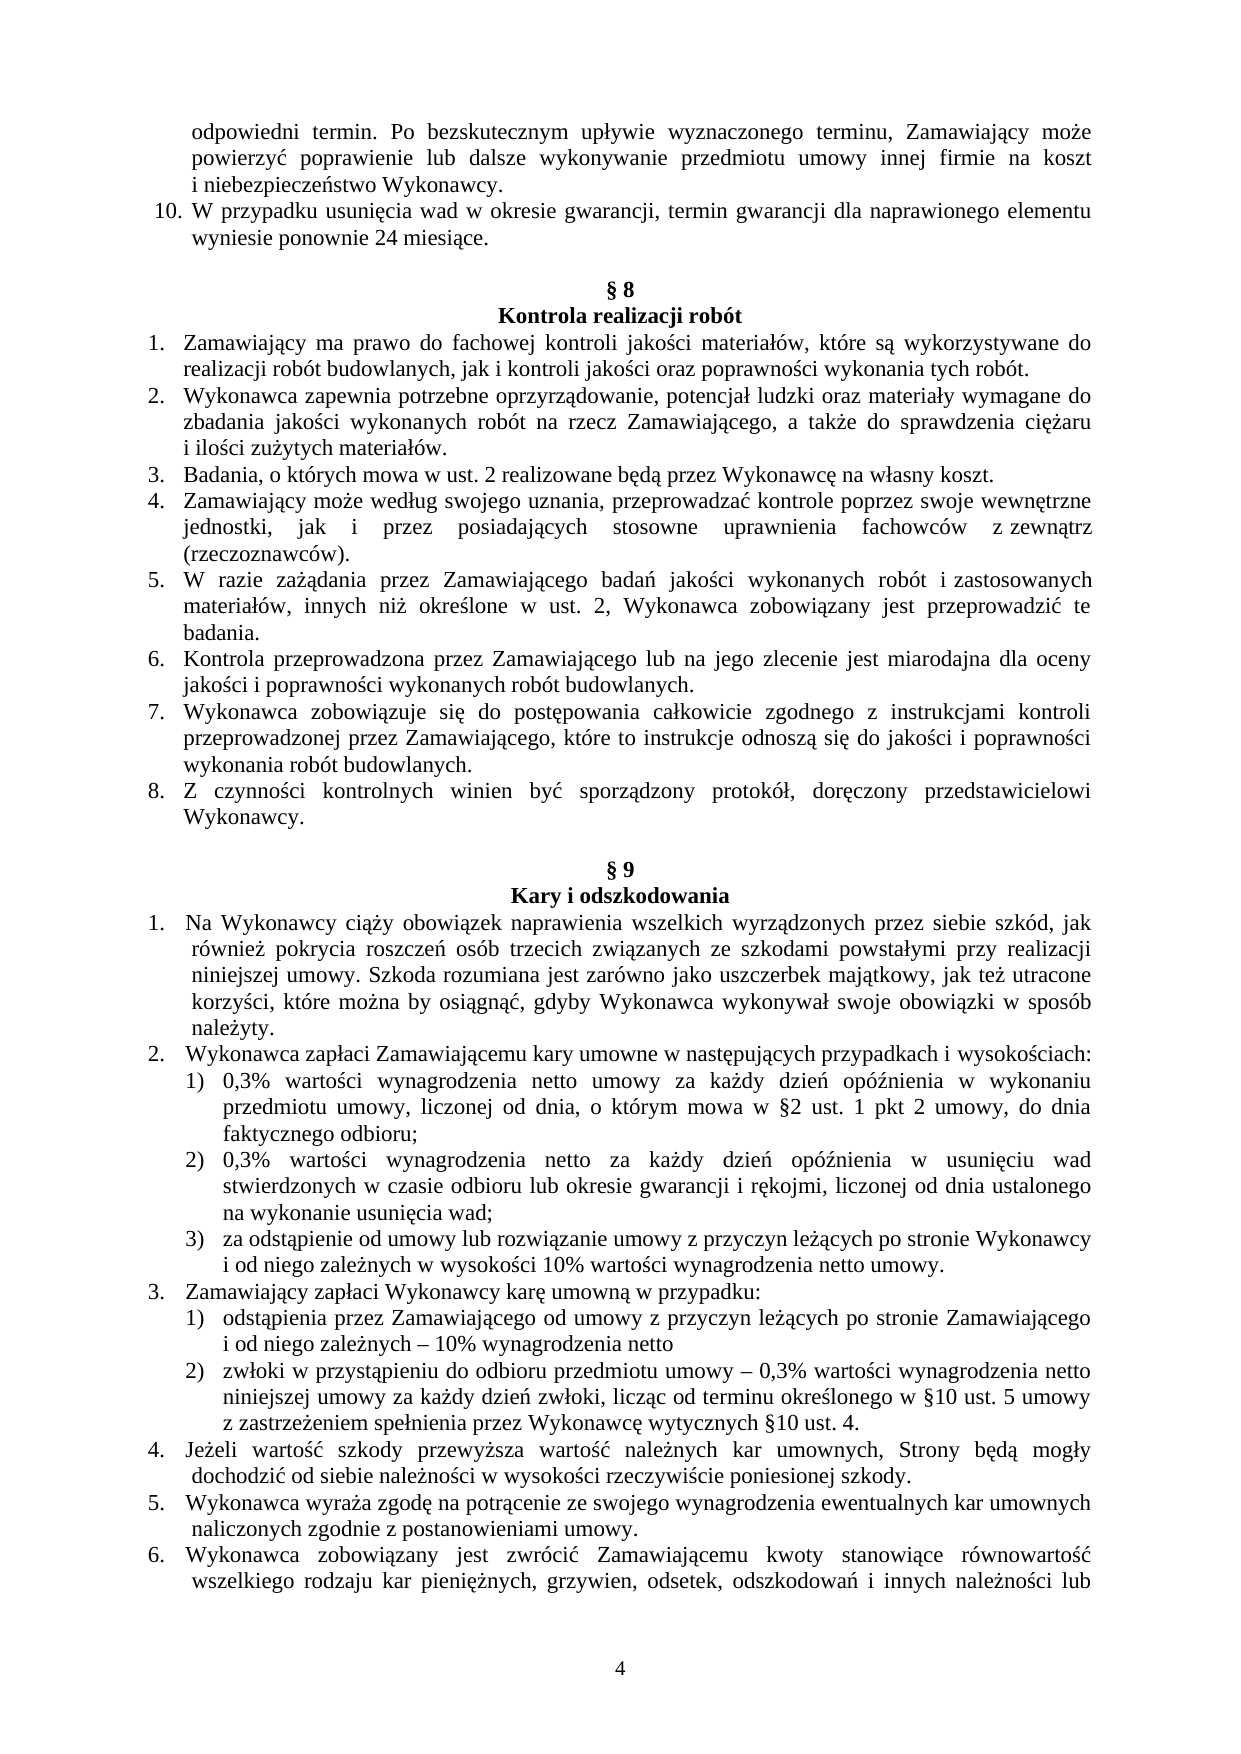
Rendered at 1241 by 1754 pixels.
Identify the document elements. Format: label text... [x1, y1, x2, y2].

list za odstąpienie od umowy lub rozwiązanie umowy z przyczyn leżących po stronie Wykonawcy i od niego zależnych w wysokości 10% wartości wynagrodzenia netto umowy. [185, 1225, 1092, 1278]
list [154, 118, 1092, 197]
list W przypadku usunięcia wad w okresie gwarancji, termin gwarancji dla naprawionego elementu wyniesie ponownie 24 miesiące. [154, 197, 1092, 250]
list Kontrola przeprowadzona przez Zamawiającego lub na jego zlecenie jest miarodajna dla oceny jakości i poprawności wykonanych robót budowlanych. [148, 645, 1092, 698]
list 0,3% wartości wynagrodzenia netto za każdy dzień opóźnienia w usunięciu wad stwierdzonych w czasie odbioru lub okresie gwarancji i rękojmi, liczonej od dnia ustalonego na wykonanie usunięcia wad; [185, 1146, 1092, 1225]
text § 8 [148, 276, 1092, 303]
list Na Wykonawcy ciąży obowiązek naprawienia wszelkich wyrządzonych przez siebie szkód, jak również pokrycia roszczeń osób trzecich związanych ze szkodami powstałymi przy realizacji niniejszej umowy. Szkoda rozumiana jest zarówno jako uszczerbek majątkowy, jak też utracone korzyści, które można by osiągnąć, gdyby Wykonawca wykonywał swoje obowiązki w sposób należyty. [148, 909, 1092, 1041]
list Wykonawca zobowiązuje się do postępowania całkowicie zgodnego z instrukcjami kontroli przeprowadzonej przez Zamawiającego, które to instrukcje odnoszą się do jakości i poprawności wykonania robót budowlanych. [148, 698, 1092, 777]
list Zamawiający może według swojego uznania, przeprowadzać kontrole poprzez swoje wewnętrzne jednostki, jak i przez posiadających stosowne uprawnienia fachowców z zewnątrz (rzeczoznawców). [148, 487, 1092, 566]
list W razie zażądania przez Zamawiającego badań jakości wykonanych robót i zastosowanych materiałów, innych niż określone w ust. 2, Wykonawca zobowiązany jest przeprowadzić te badania. [148, 566, 1092, 645]
list Wykonawca zapewnia potrzebne oprzyrządowanie, potencjał ludzki oraz materiały wymagane do zbadania jakości wykonanych robót na rzecz Zamawiającego, a także do sprawdzenia ciężaru i ilości zużytych materiałów. [148, 382, 1092, 461]
list Badania, o których mowa w ust. 2 realizowane będą przez Wykonawcę na własny koszt. [148, 461, 1092, 487]
list Z czynności kontrolnych winien być sporządzony protokół, doręczony przedstawicielowi Wykonawcy. [148, 777, 1092, 830]
list zwłoki w przystąpieniu do odbioru przedmiotu umowy – 0,3% wartości wynagrodzenia netto niniejszej umowy za każdy dzień zwłoki, licząc od terminu określonego w §10 ust. 5 umowy z zastrzeżeniem spełnienia przez Wykonawcę wytycznych §10 ust. 4. [185, 1357, 1092, 1436]
list 0,3% wartości wynagrodzenia netto umowy za każdy dzień opóźnienia w wykonaniu przedmiotu umowy, liczonej od dnia, o którym mowa w §2 ust. 1 pkt 2 umowy, do dnia faktycznego odbioru; [185, 1067, 1092, 1146]
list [148, 1541, 1092, 1594]
list Zamawiający zapłaci Wykonawcy karę umowną w przypadku: [148, 1278, 1092, 1304]
list Zamawiający ma prawo do fachowej kontroli jakości materiałów, które są wykorzystywane do realizacji robót budowlanych, jak i kontroli jakości oraz poprawności wykonania tych robót. [148, 329, 1092, 382]
list Jeżeli wartość szkody przewyższa wartość należnych kar umownych, Strony będą mogły dochodzić od siebie należności w wysokości rzeczywiście poniesionej szkody. [148, 1436, 1092, 1488]
list odstąpienia przez Zamawiającego od umowy z przyczyn leżących po stronie Zamawiającego i od niego zależnych – 10% wynagrodzenia netto [185, 1304, 1092, 1357]
text Kary i odszkodowania [148, 882, 1092, 909]
list Wykonawca wyraża zgodę na potrącenie ze swojego wynagrodzenia ewentualnych kar umownych naliczonych zgodnie z postanowieniami umowy. [148, 1488, 1092, 1541]
text Kontrola realizacji robót [148, 303, 1092, 329]
text § 9 [148, 856, 1092, 882]
list Wykonawca zapłaci Zamawiającemu kary umowne w następujących przypadkach i wysokościach: [148, 1041, 1092, 1067]
